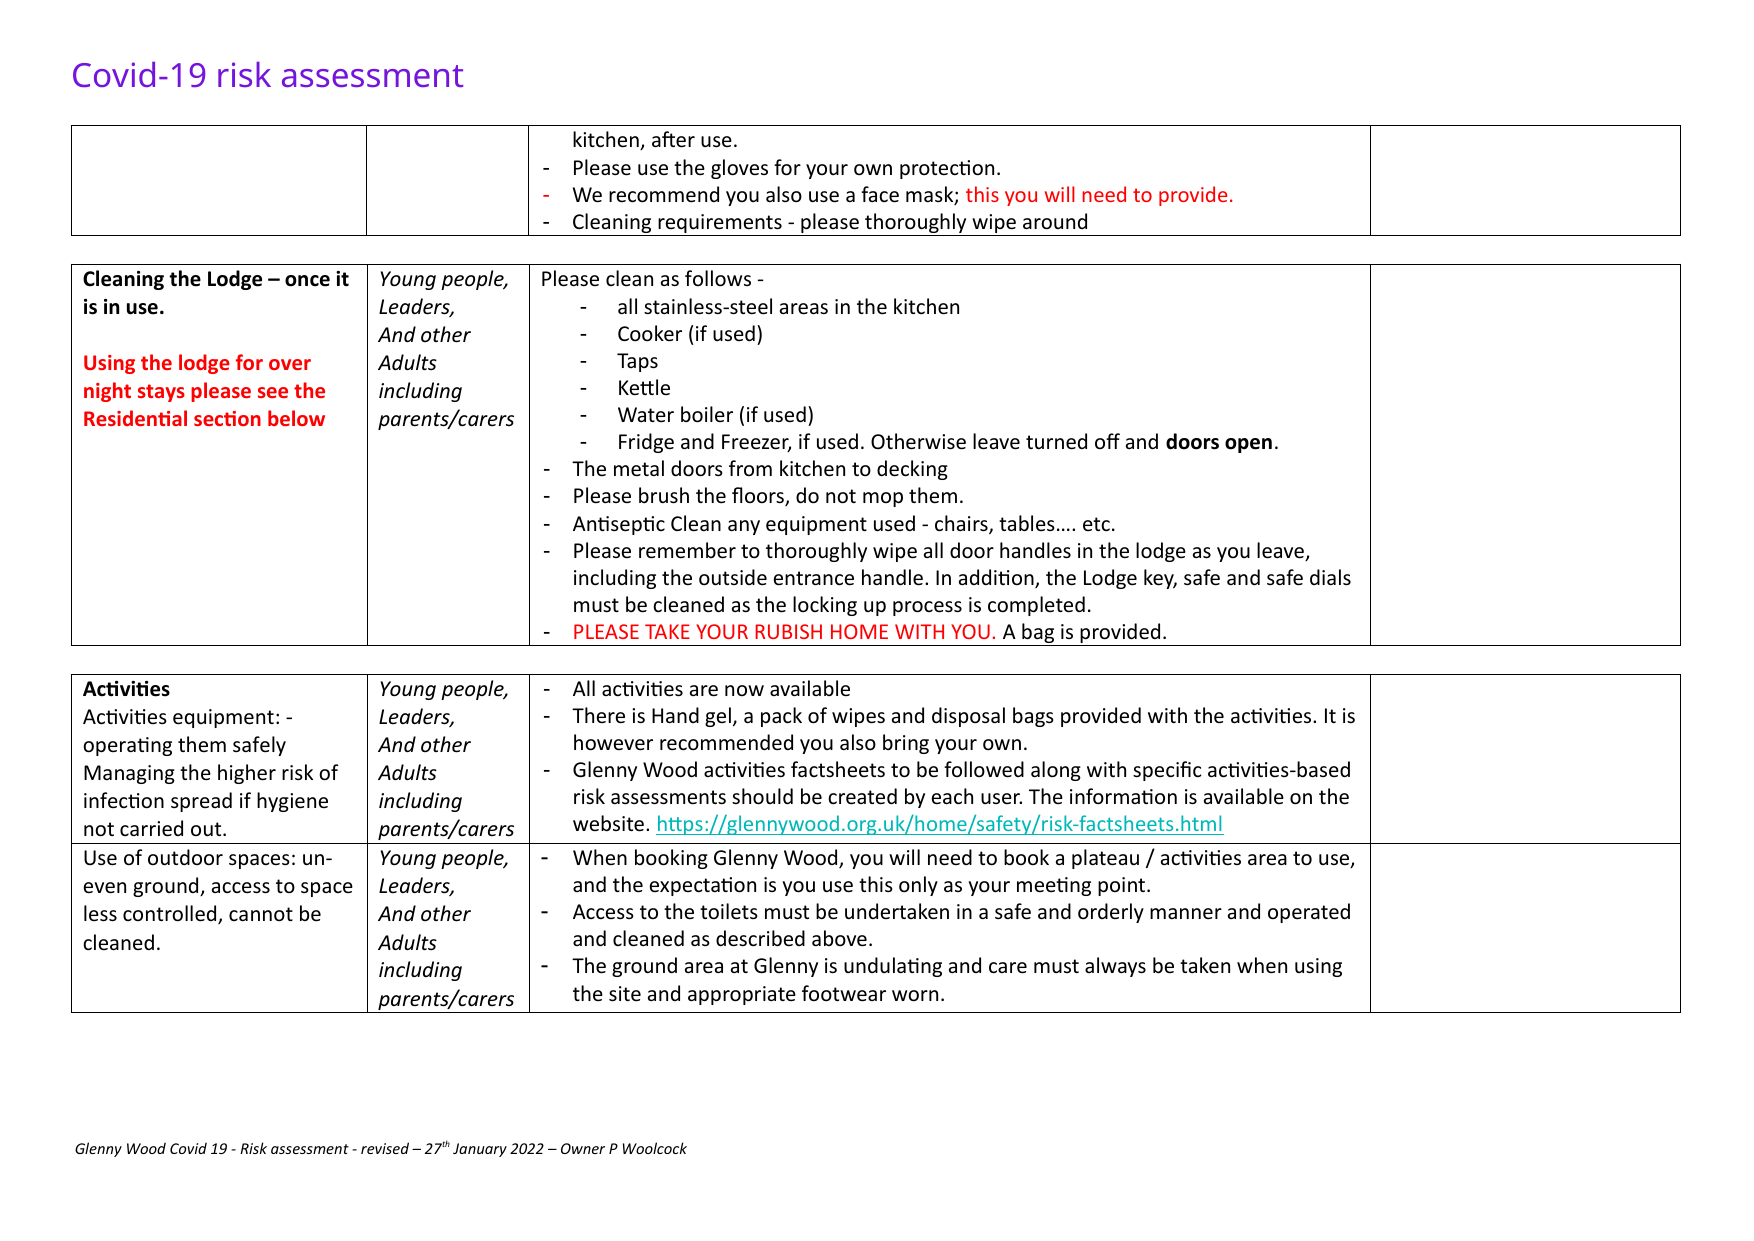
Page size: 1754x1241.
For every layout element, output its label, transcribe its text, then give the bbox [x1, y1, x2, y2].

table_header [1371, 126, 1680, 234]
table_header [1371, 265, 1680, 645]
table_header Cleaning the Lodge – once it is in use. Using the lodge for over night stays please see the Residential section below [72, 265, 367, 645]
table_cell Use of outdoor spaces: un-even ground, access to space less controlled, cannot be cleaned. [72, 844, 367, 1012]
table_header [1371, 675, 1680, 843]
table_cell [1371, 844, 1680, 1012]
table_header All activities are now available There is Hand gel, a pack of wipes and disposal bags provided with the activities. It is however recommended you also bring your own. Glenny Wood activities factsheets to be followed along with specific activities-based risk assessments should be created by each user. The information is available on the website. https://glennywood.org.uk/home/safety/risk-factsheets.html [530, 675, 1370, 843]
table_header Young people, Leaders, And other Adults including parents/carers [368, 265, 529, 645]
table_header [367, 126, 528, 234]
table_header Activities Activities equipment: - operating them safely Managing the higher risk of infection spread if hygiene not carried out. [72, 675, 367, 843]
table_cell When booking Glenny Wood, you will need to book a plateau / activities area to use, and the expectation is you use this only as your meeting point. Access to the toilets must be undertaken in a safe and orderly manner and operated and cleaned as described above. The ground area at Glenny is undulating and care must always be taken when using the site and appropriate footwear worn. [530, 844, 1370, 1012]
table_header Please clean as follows - all stainless-steel areas in the kitchen Cooker (if used) Taps Kettle Water boiler (if used) Fridge and Freezer, if used. Otherwise leave turned off and doors open. The metal doors from kitchen to decking Please brush the floors, do not mop them. Antiseptic Clean any equipment used - chairs, tables…. etc. Please remember to thoroughly wipe all door handles in the lodge as you leave, including the outside entrance handle. In addition, the Lodge key, safe and safe dials must be cleaned as the locking up process is completed. PLEASE TAKE YOUR RUBISH HOME WITH YOU. A bag is provided. [530, 265, 1370, 645]
table_cell Young people, Leaders, And other Adults including parents/carers [368, 844, 529, 1012]
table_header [529, 126, 1370, 234]
table_header Young people, Leaders, And other Adults including parents/carers [368, 675, 529, 843]
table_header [72, 126, 366, 234]
